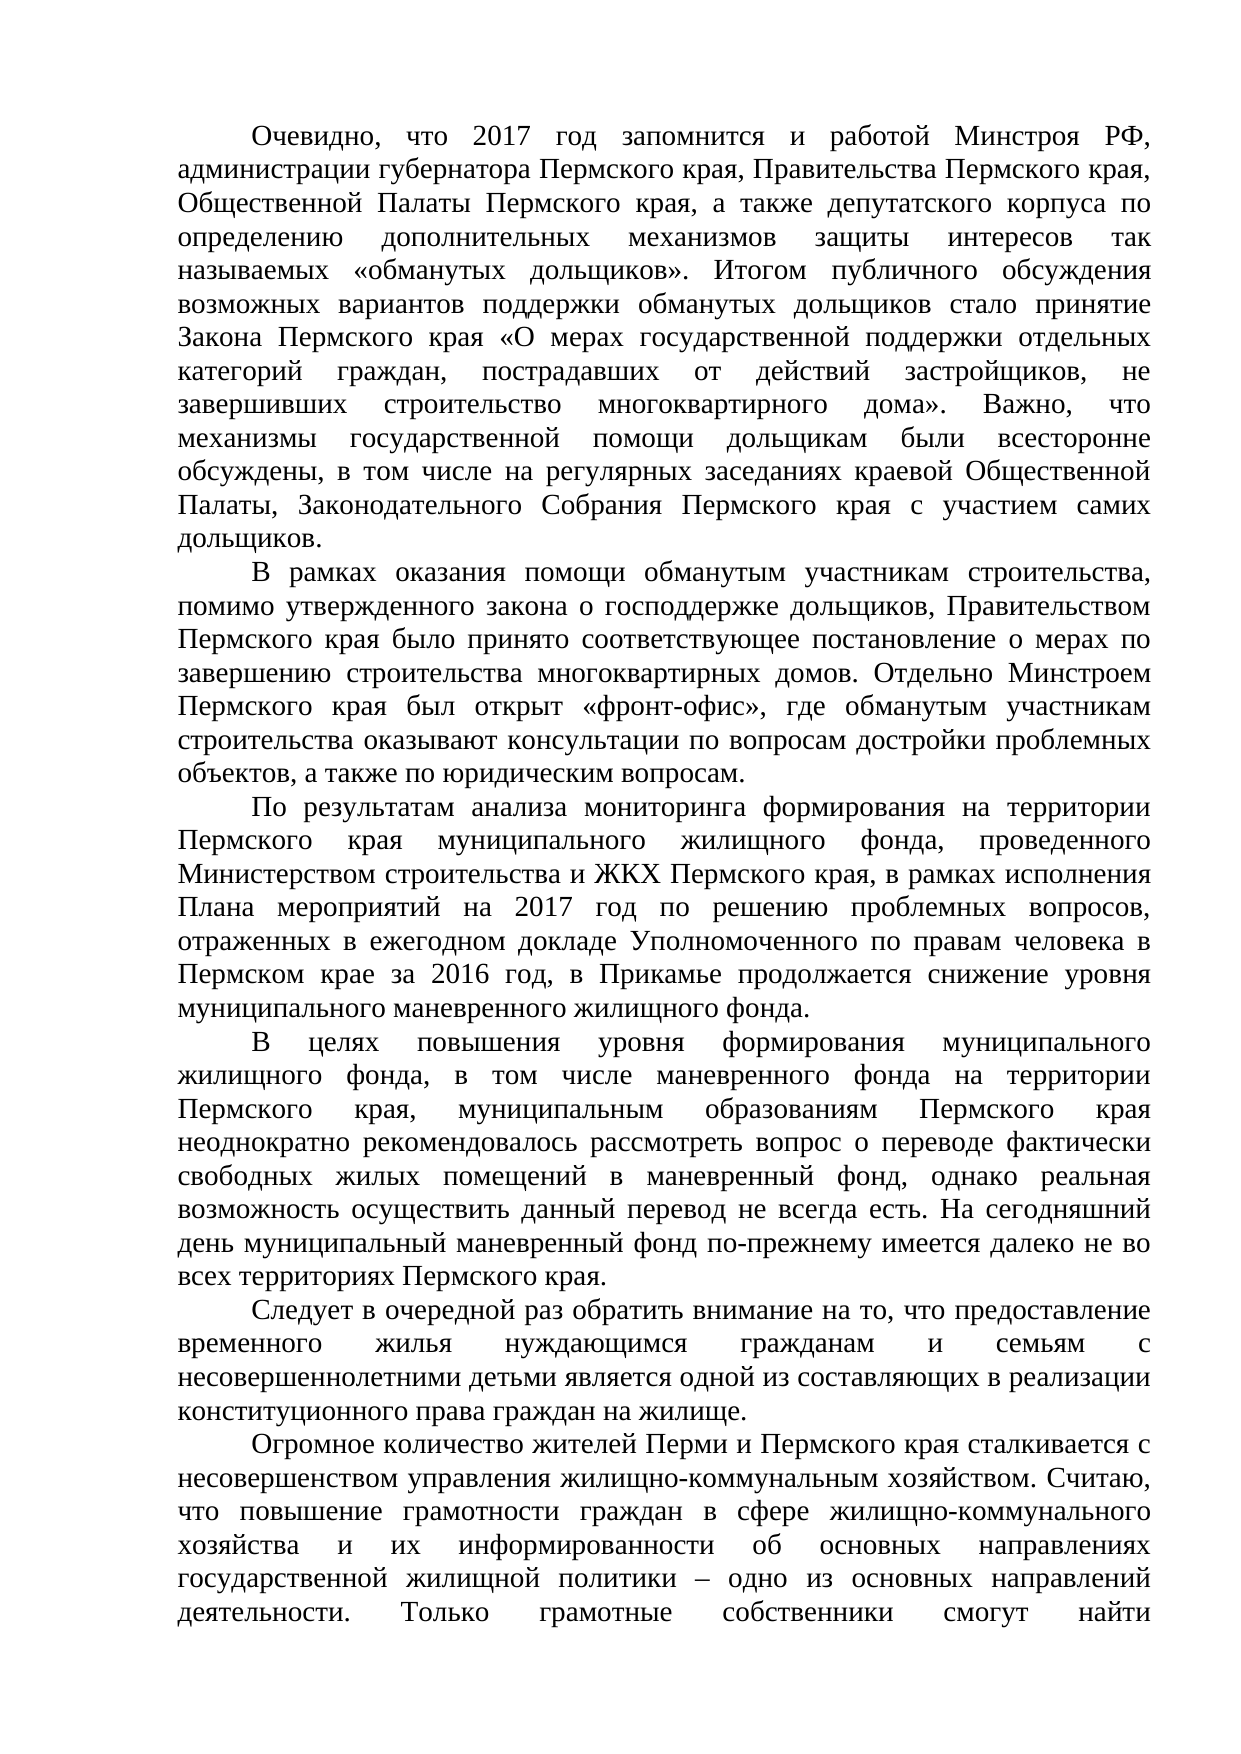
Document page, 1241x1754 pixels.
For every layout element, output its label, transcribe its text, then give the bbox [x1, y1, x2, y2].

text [177, 1426, 1152, 1627]
text По результатам анализа мониторинга формирования на территории Пермского края муниципального жилищного фонда, проведенного Министерством строительства и ЖКХ Пермского края, в рамках исполнения Плана мероприятий на 2017 год по решению проблемных вопросов, отраженных в ежегодном докладе Уполномоченного по правам человека в Пермском крае за 2016 год, в Прикамье продолжается снижение уровня муниципального маневренного жилищного фонда. [177, 789, 1152, 1024]
text Следует в очередной раз обратить внимание на то, что предоставление временного жилья нуждающимся гражданам и семьям с несовершеннолетними детьми является одной из составляющих в реализации конституционного права граждан на жилище. [177, 1292, 1152, 1426]
text Очевидно, что 2017 год запомнится и работой Минстроя РФ, администрации губернатора Пермского края, Правительства Пермского края, Общественной Палаты Пермского края, а также депутатского корпуса по определению дополнительных механизмов защиты интересов так называемых «обманутых дольщиков». Итогом публичного обсуждения возможных вариантов поддержки обманутых дольщиков стало принятие Закона Пермского края «О мерах государственной поддержки отдельных категорий граждан, пострадавших от действий застройщиков, не завершивших строительство многоквартирного дома». Важно, что механизмы государственной помощи дольщикам были всесторонне обсуждены, в том числе на регулярных заседаниях краевой Общественной Палаты, Законодательного Cобрания Пермского края с участием самих дольщиков. [177, 118, 1152, 554]
text В рамках оказания помощи обманутым участникам строительства, помимо утвержденного закона о господдержке дольщиков, Правительством Пермского края было принято соответствующее постановление о мерах по завершению строительства многоквартирных домов. Отдельно Минстроем Пермского края был открыт «фронт-офис», где обманутым участникам строительства оказывают консультации по вопросам достройки проблемных объектов, а также по юридическим вопросам. [177, 554, 1152, 789]
text В целях повышения уровня формирования муниципального жилищного фонда, в том числе маневренного фонда на территории Пермского края, муниципальным образованиям Пермского края неоднократно рекомендовалось рассмотреть вопрос о переводе фактически свободных жилых помещений в маневренный фонд, однако реальная возможность осуществить данный перевод не всегда есть. На сегодняшний день муниципальный маневренный фонд по-прежнему имеется далеко не во всех территориях Пермского края. [177, 1024, 1152, 1292]
